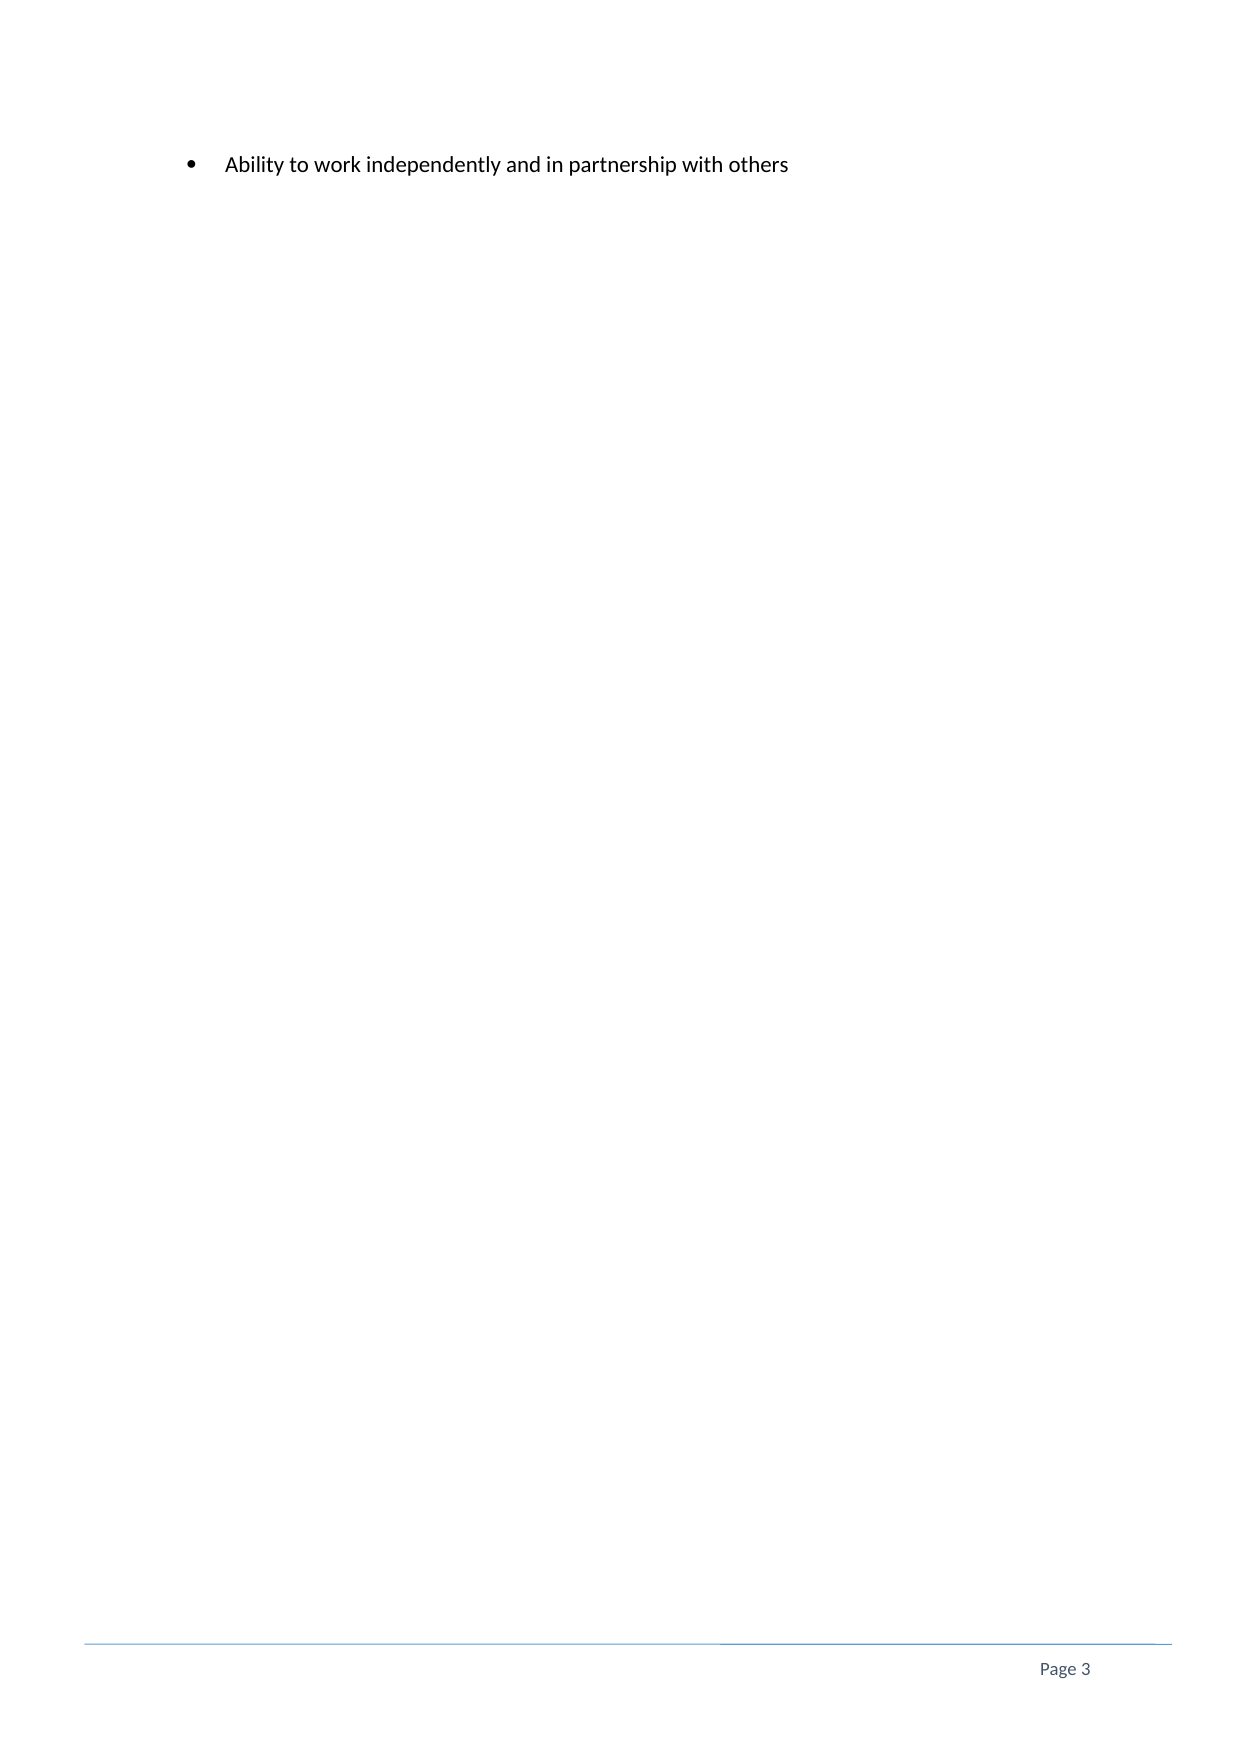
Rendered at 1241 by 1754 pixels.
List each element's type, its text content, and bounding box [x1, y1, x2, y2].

list Ability to work independently and in partnership with others [187, 150, 1137, 178]
